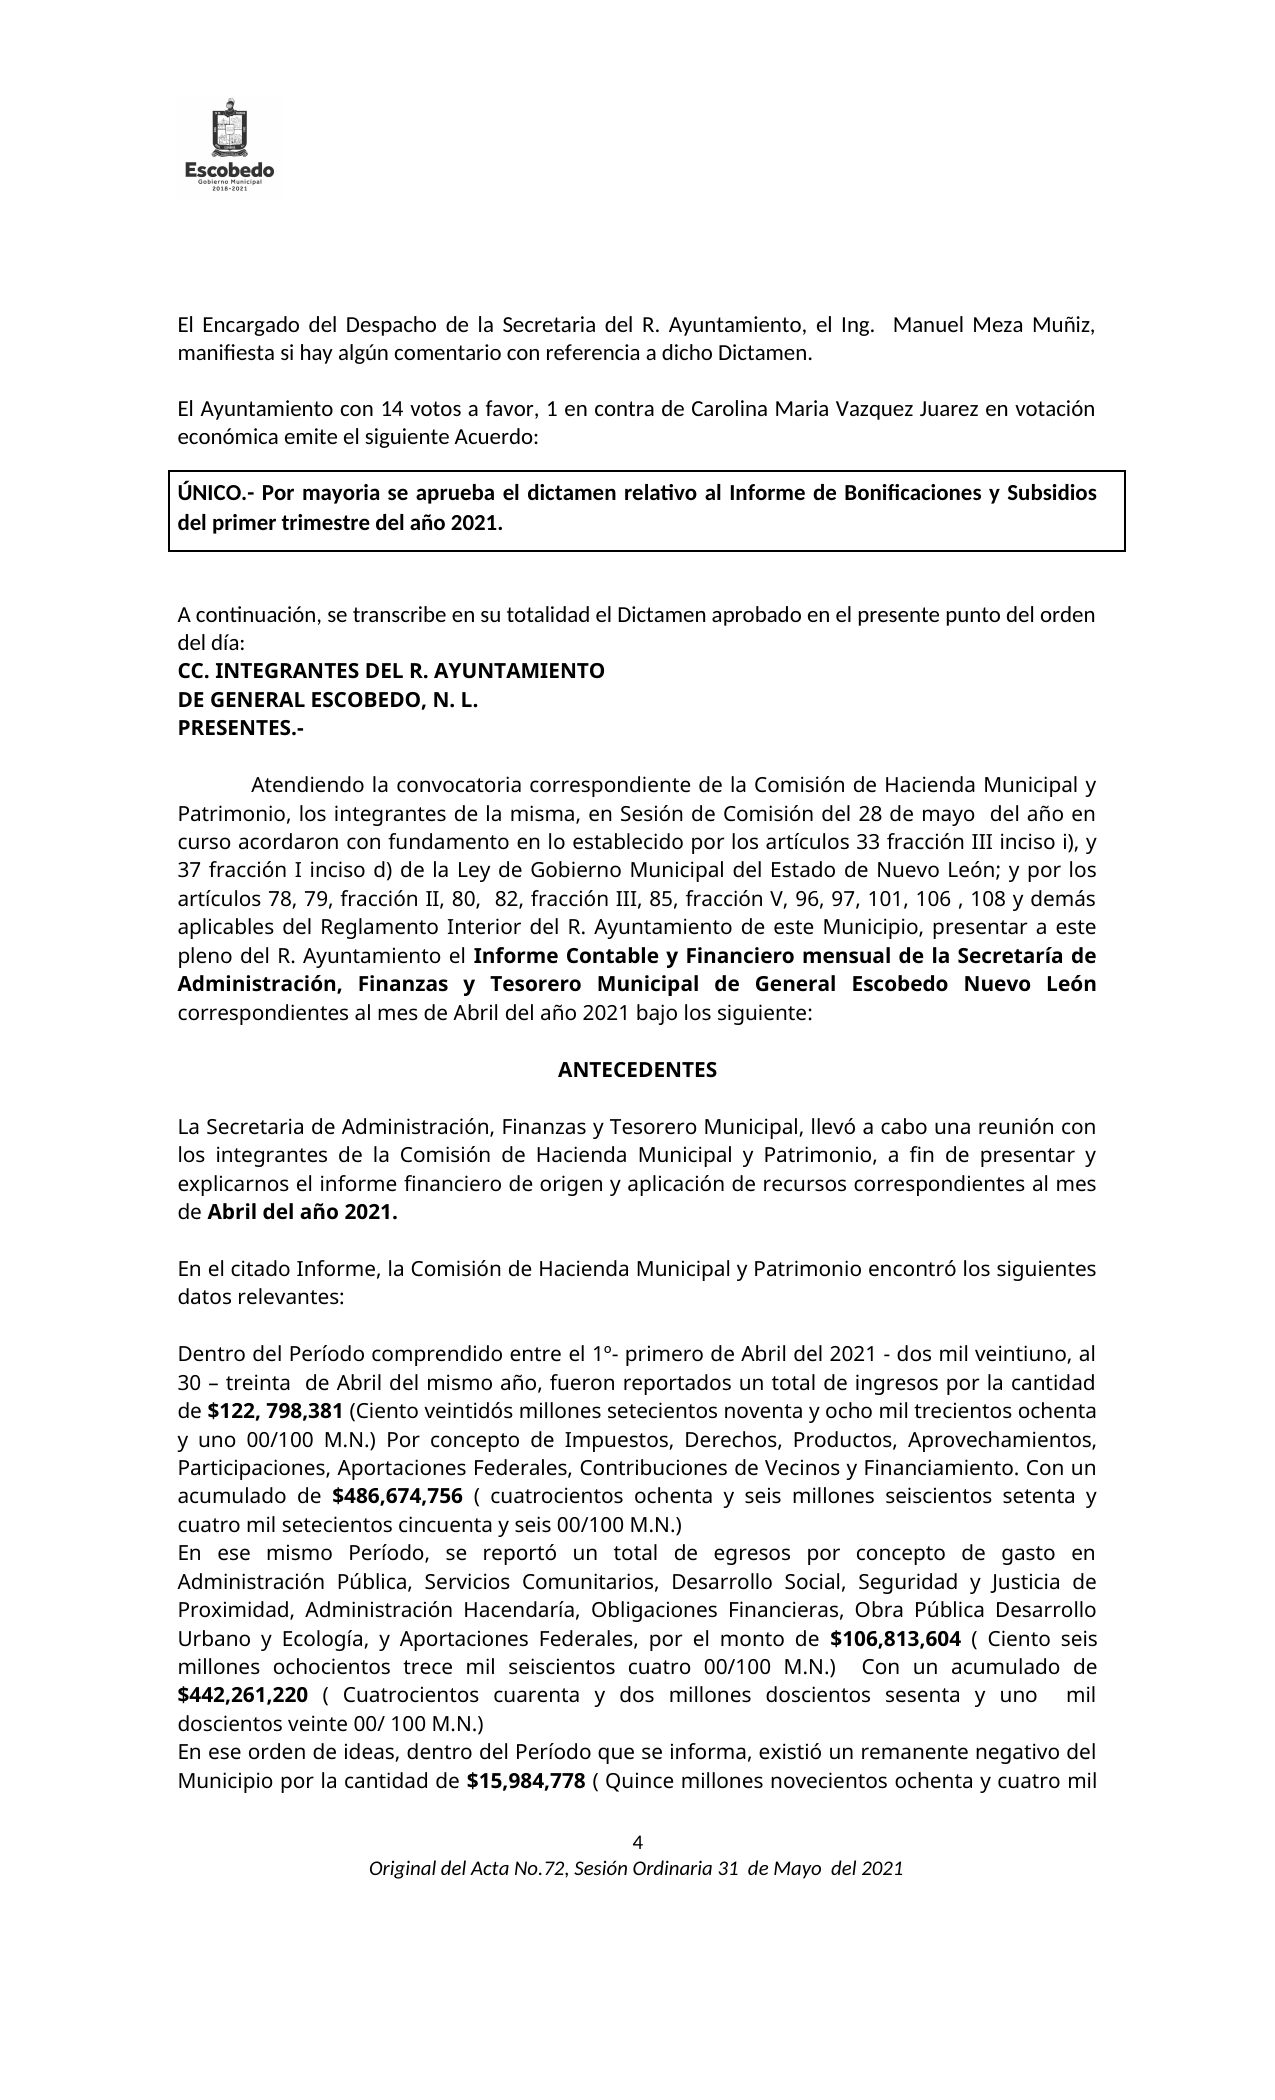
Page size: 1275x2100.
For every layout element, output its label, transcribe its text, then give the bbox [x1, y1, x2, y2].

text ANTECEDENTES [177, 1055, 1098, 1083]
text CC. INTEGRANTES DEL R. AYUNTAMIENTO [177, 657, 1098, 685]
text DE GENERAL ESCOBEDO, N. L. [177, 685, 1098, 713]
text El Ayuntamiento con 14 votos a favor, 1 en contra de Carolina Maria Vazquez Juarez en votación económica emite el siguiente Acuerdo: [177, 394, 1098, 450]
text En el citado Informe, la Comisión de Hacienda Municipal y Patrimonio encontró los siguientes datos relevantes: [177, 1254, 1098, 1311]
text La Secretaria de Administración, Finanzas y Tesorero Municipal, llevó a cabo una reunión con los integrantes de la Comisión de Hacienda Municipal y Patrimonio, a fin de presentar y explicarnos el informe financiero de origen y aplicación de recursos correspondientes al mes de Abril del año 2021. [177, 1112, 1098, 1226]
text Dentro del Período comprendido entre el 1º- primero de Abril del 2021 - dos mil veintiuno, al 30 – treinta de Abril del mismo año, fueron reportados un total de ingresos por la cantidad de $122, 798,381 (Ciento veintidós millones setecientos noventa y ocho mil trecientos ochenta y uno 00/100 M.N.) Por concepto de Impuestos, Derechos, Productos, Aprovechamientos, Participaciones, Aportaciones Federales, Contribuciones de Vecinos y Financiamiento. Con un acumulado de $486,674,756 ( cuatrocientos ochenta y seis millones seiscientos setenta y cuatro mil setecientos cincuenta y seis 00/100 M.N.) [177, 1339, 1098, 1538]
text PRESENTES.- [177, 713, 1098, 742]
text En ese mismo Período, se reportó un total de egresos por concepto de gasto en Administración Pública, Servicios Comunitarios, Desarrollo Social, Seguridad y Justicia de Proximidad, Administración Hacendaría, Obligaciones Financieras, Obra Pública Desarrollo Urbano y Ecología, y Aportaciones Federales, por el monto de $106,813,604 ( Ciento seis millones ochocientos trece mil seiscientos cuatro 00/100 M.N.) Con un acumulado de $442,261,220 ( Cuatrocientos cuarenta y dos millones doscientos sesenta y uno mil doscientos veinte 00/ 100 M.N.) [177, 1538, 1098, 1737]
text Atendiendo la convocatoria correspondiente de la Comisión de Hacienda Municipal y Patrimonio, los integrantes de la misma, en Sesión de Comisión del 28 de mayo del año en curso acordaron con fundamento en lo establecido por los artículos 33 fracción III inciso i), y 37 fracción I inciso d) de la Ley de Gobierno Municipal del Estado de Nuevo León; y por los artículos 78, 79, fracción II, 80, 82, fracción III, 85, fracción V, 96, 97, 101, 106 , 108 y demás aplicables del Reglamento Interior del R. Ayuntamiento de este Municipio, presentar a este pleno del R. Ayuntamiento el Informe Contable y Financiero mensual de la Secretaría de Administración, Finanzas y Tesorero Municipal de General Escobedo Nuevo León correspondientes al mes de Abril del año 2021 bajo los siguiente: [177, 770, 1098, 1026]
text A continuación, se transcribe en su totalidad el Dictamen aprobado en el presente punto del orden del día: [177, 601, 1098, 657]
picture [177, 95, 282, 200]
text ÚNICO.- Por mayoria se aprueba el dictamen relativo al Informe de Bonificaciones y Subsidios del primer trimestre del año 2021. [177, 478, 1098, 536]
text El Encargado del Despacho de la Secretaria del R. Ayuntamiento, el Ing. Manuel Meza Muñiz, manifiesta si hay algún comentario con referencia a dicho Dictamen. [177, 310, 1098, 366]
